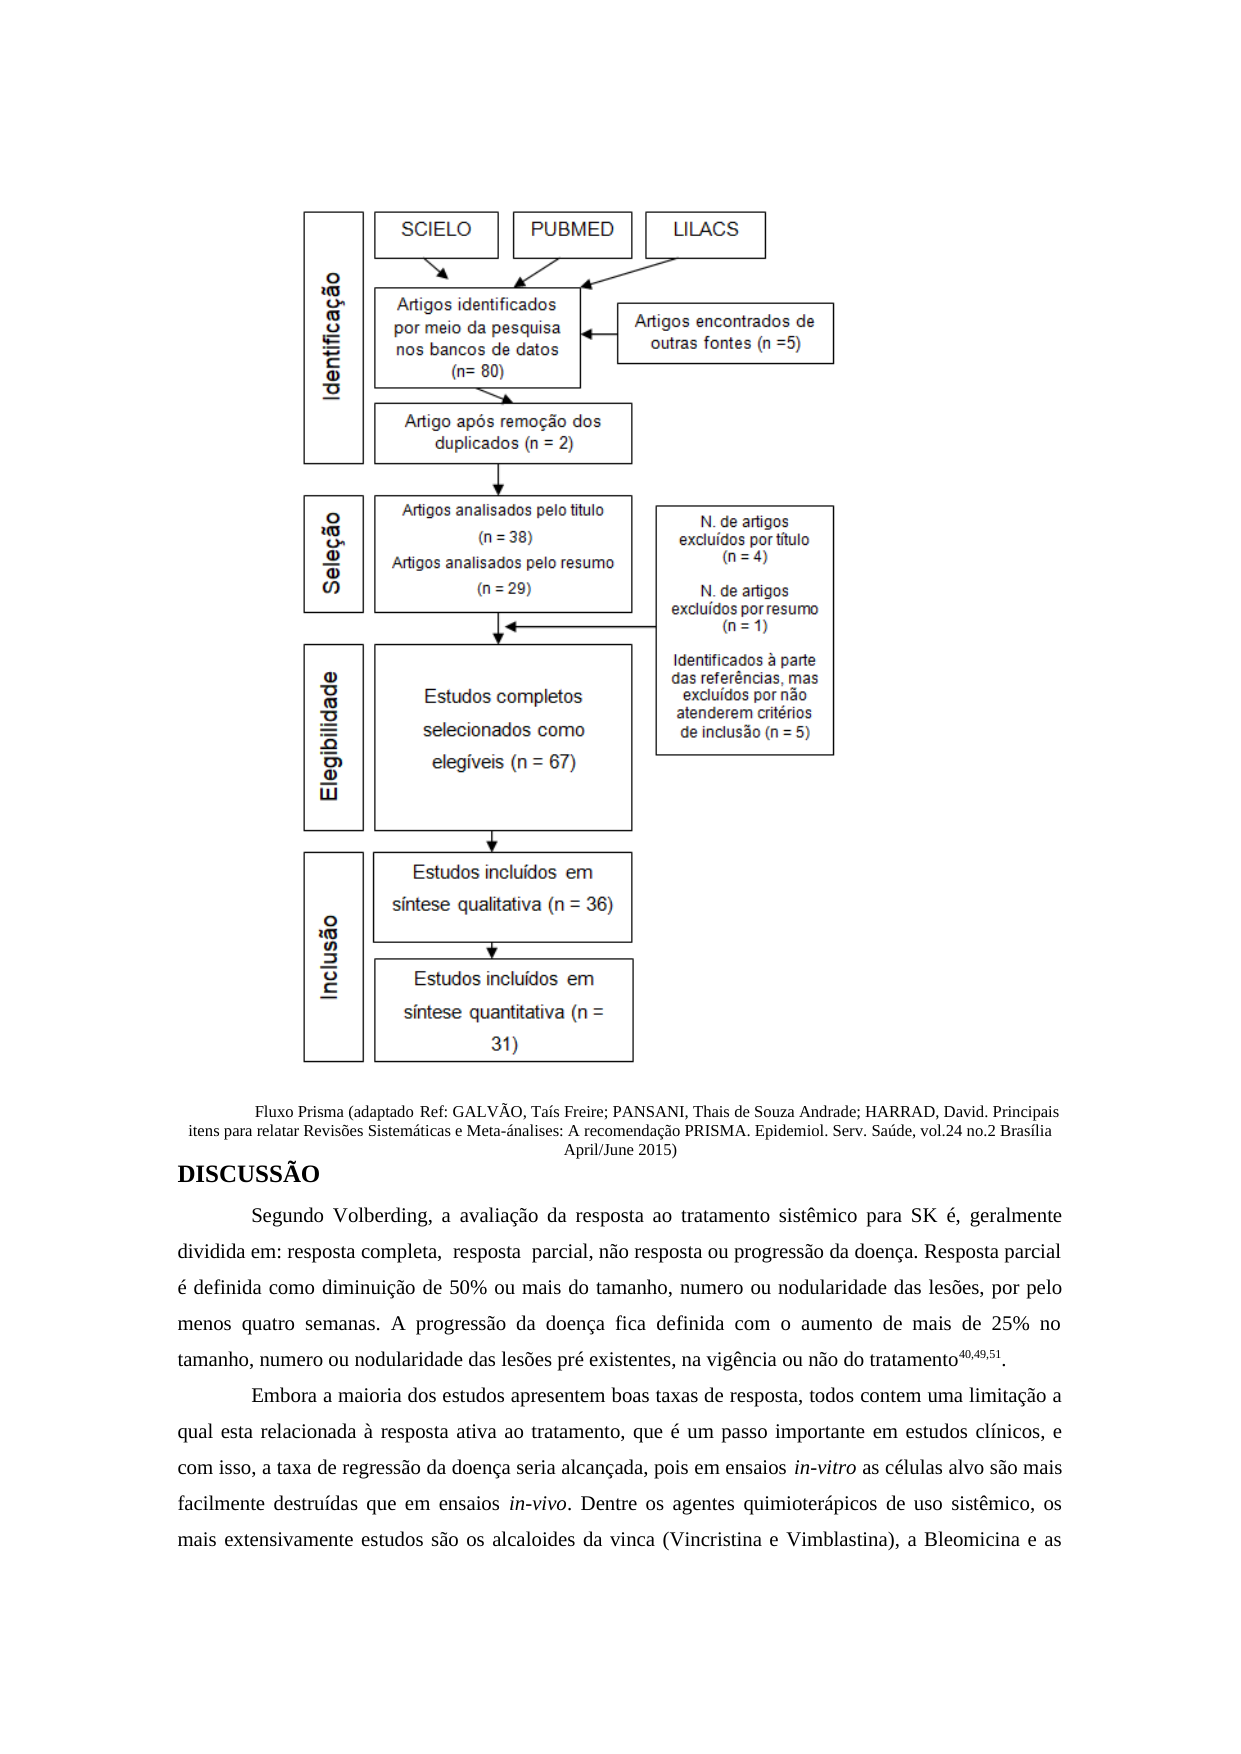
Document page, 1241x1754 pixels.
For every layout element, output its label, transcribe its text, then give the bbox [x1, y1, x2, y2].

text Segundo Volberding, a avaliação da resposta ao tratamento sistêmico para SK é, geralmente dividida em: resposta completa, resposta parcial, não resposta ou progressão da doença. Resposta parcial é definida como diminuição de 50% ou mais do tamanho, numero ou nodularidade das lesões, por pelo menos quatro semanas. A progressão da doença fica definida com o aumento de mais de 25% no tamanho, numero ou nodularidade das lesões pré existentes, na vigência ou não do tratamento40,49,51. [177, 1202, 1063, 1371]
text DISCUSSÃO [177, 1159, 1063, 1188]
text Fluxo Prisma (adaptado Ref: GALVÃO, Taís Freire; PANSANI, Thais de Souza Andrade; HARRAD, David. Principais itens para relatar Revisões Sistemáticas e Meta-ánalises: A recomendação PRISMA. Epidemiol. Serv. Saúde, vol.24 no.2 Brasília April/June 2015) [177, 1102, 1063, 1159]
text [177, 1383, 1063, 1551]
picture [251, 177, 887, 1088]
